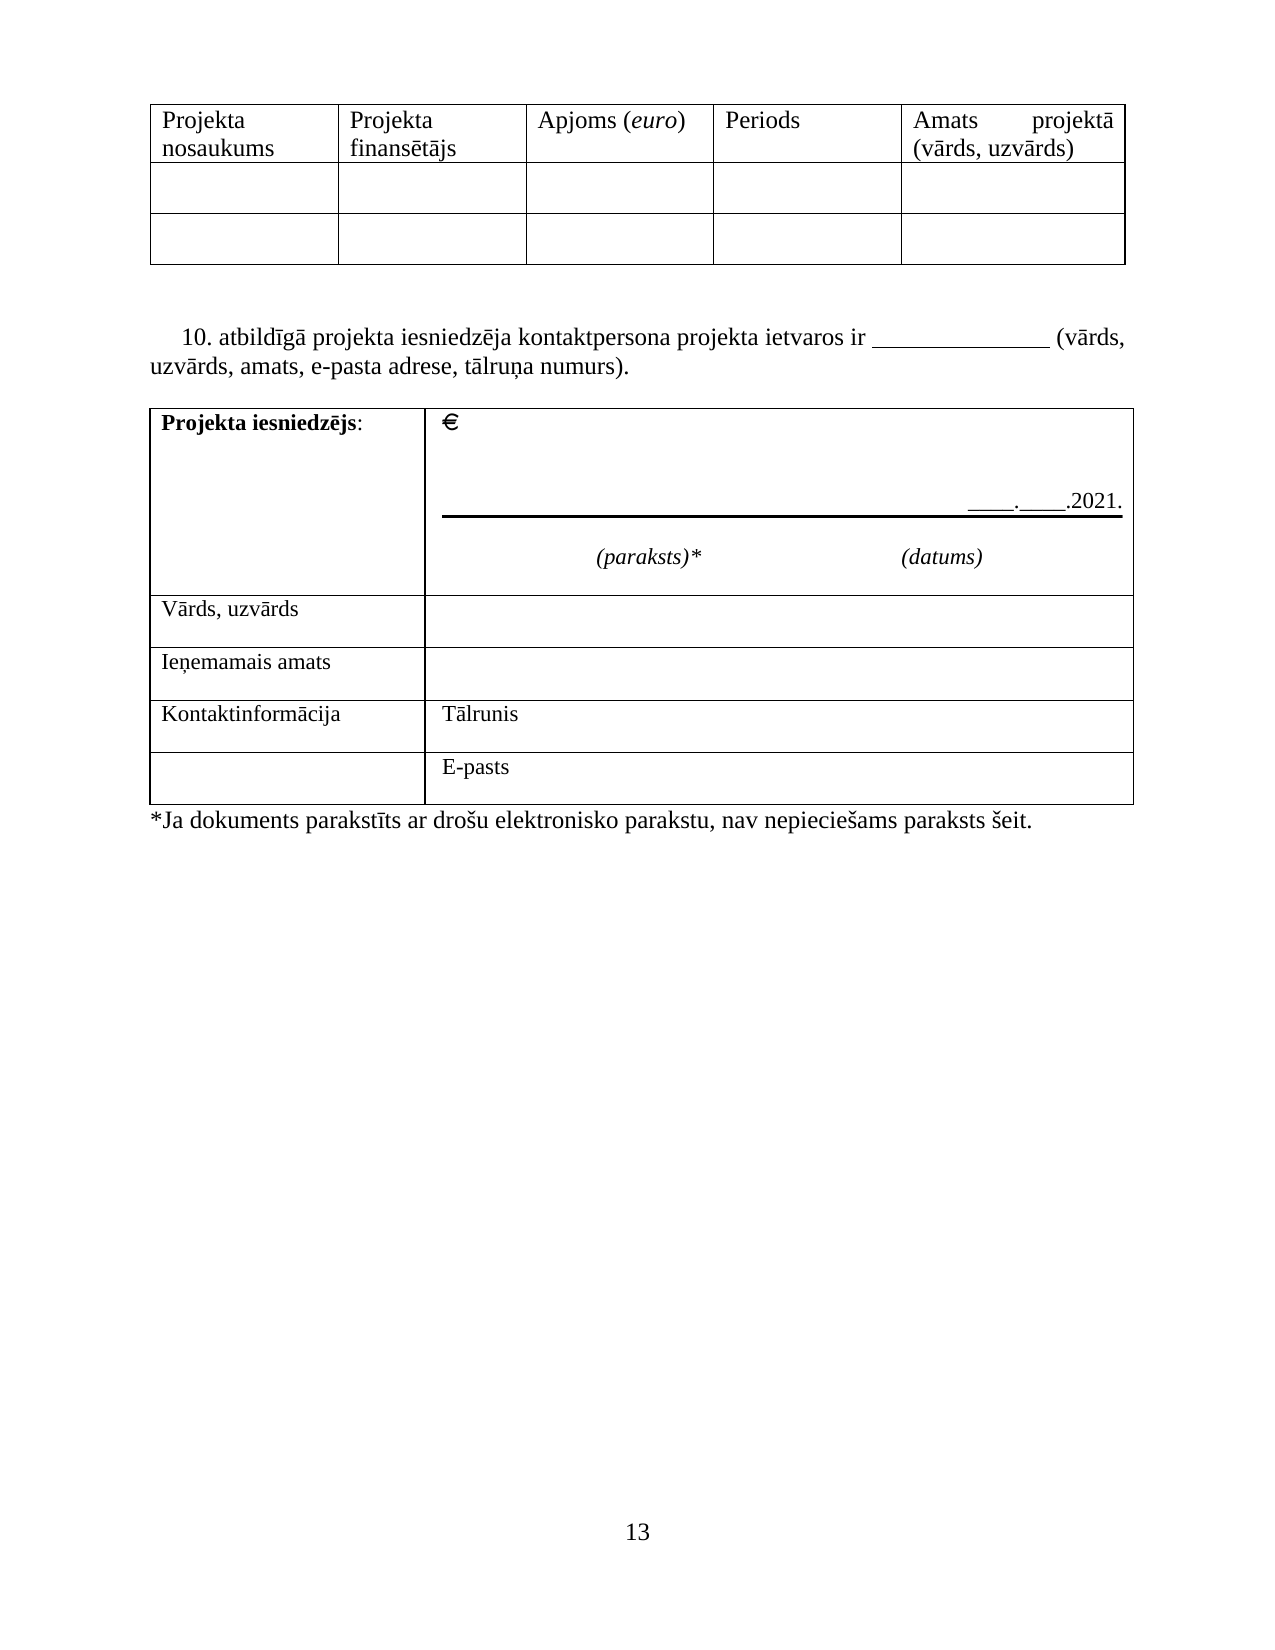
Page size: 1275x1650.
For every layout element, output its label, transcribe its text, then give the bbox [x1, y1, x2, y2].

table_cell [714, 163, 901, 213]
table_cell [151, 163, 338, 213]
table_header Apjoms (euro) [527, 105, 713, 162]
table_cell Kontaktinformācija [151, 701, 424, 752]
text *Ja dokuments parakstīts ar drošu elektronisko parakstu, nav nepieciešams paraksts šeit. [150, 805, 1125, 834]
table_header ____.____.2021. (paraksts) * (datums) [426, 409, 1133, 594]
table_cell [426, 596, 1133, 647]
table_cell [527, 163, 713, 213]
table_cell [151, 214, 338, 263]
table_cell [339, 163, 526, 213]
table_cell [902, 163, 1124, 213]
table_cell Vārds, uzvārds [151, 596, 424, 647]
table_cell [902, 214, 1124, 263]
table_cell E-pasts [426, 753, 1133, 804]
table_header Periods [714, 105, 901, 162]
table_header Amats projektā (vārds, uzvārds) [902, 105, 1124, 162]
table_cell [426, 648, 1133, 699]
table_cell Ieņemamais amats [151, 648, 424, 699]
table_cell [339, 214, 526, 263]
table_header Projekta nosaukums [151, 105, 338, 162]
table_cell [151, 753, 424, 804]
text 10. atbildīgā projekta iesniedzēja kontaktpersona projekta ietvaros ir (vārds, uzvārds, amats, e-pasta adrese, tālruņa numurs). [150, 322, 1125, 379]
table_cell Tālrunis [426, 701, 1133, 752]
table_cell [714, 214, 901, 263]
table_cell [527, 214, 713, 263]
table_header Projekta iesniedzējs: [151, 409, 424, 594]
table_header Projekta finansētājs [339, 105, 526, 162]
